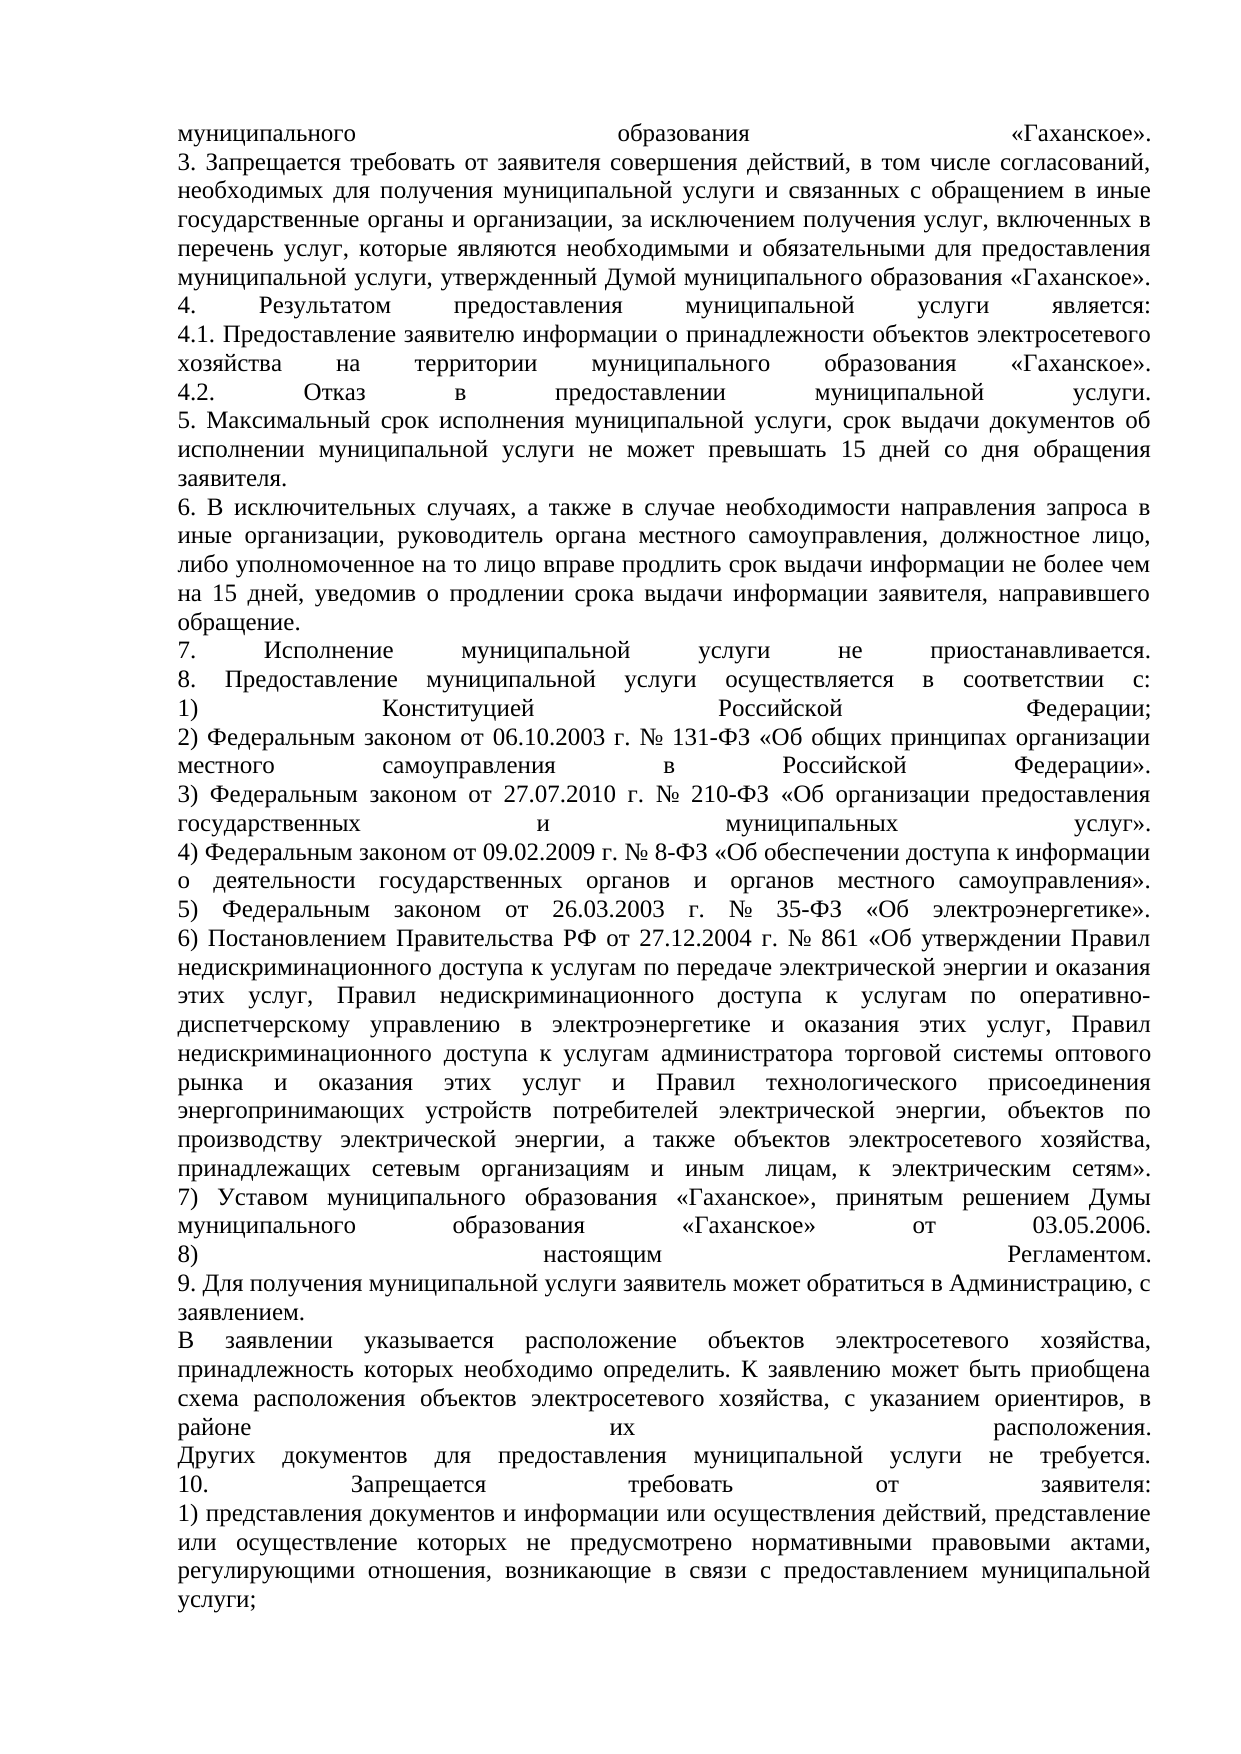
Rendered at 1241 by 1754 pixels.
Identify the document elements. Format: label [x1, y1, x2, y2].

text [177, 118, 1152, 1613]
